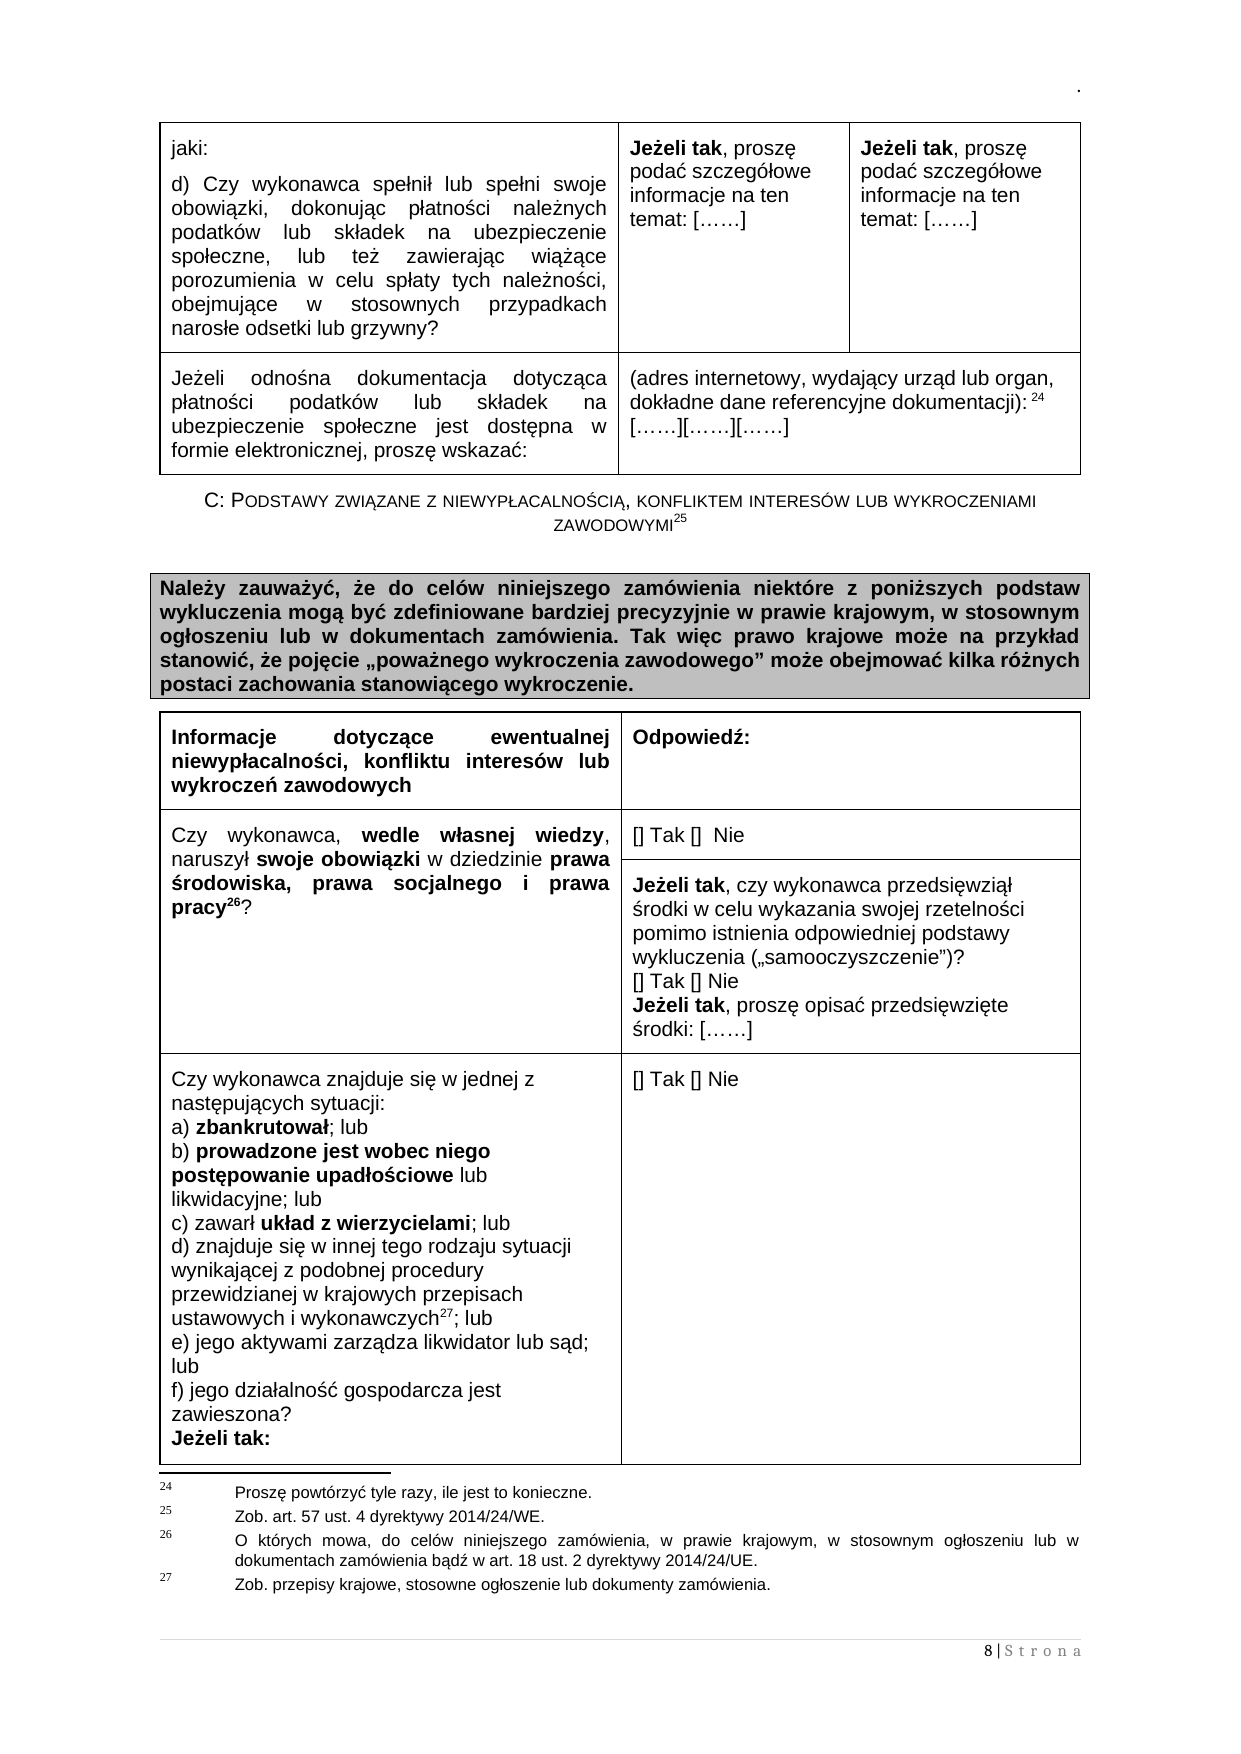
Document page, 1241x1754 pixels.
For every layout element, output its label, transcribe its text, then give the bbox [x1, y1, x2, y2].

text Należy zauważyć, że do celów niniejszego zamówienia niektóre z poniższych podstaw wykluczenia mogą być zdefiniowane bardziej precyzyjnie w prawie krajowym, w stosownym ogłoszeniu lub w dokumentach zamówienia. Tak więc prawo krajowe może na przykład stanowić, że pojęcie „poważnego wykroczenia zawodowego” może obejmować kilka różnych postaci zachowania stanowiącego wykroczenie. [151, 574, 1089, 698]
table_cell (adres internetowy, wydający urząd lub organ, dokładne dane referencyjne dokumentacji): [……][……][……] [619, 353, 1080, 474]
table_cell Czy wykonawca, wedle własnej wiedzy, naruszył swoje obowiązki w dziedzinie prawa środowiska, prawa socjalnego i prawa pracy? [161, 810, 621, 1053]
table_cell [622, 1054, 1080, 1464]
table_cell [619, 123, 849, 352]
table_cell Jeżeli odnośna dokumentacja dotycząca płatności podatków lub składek na ubezpieczenie społeczne jest dostępna w formie elektronicznej, proszę wskazać: [161, 353, 618, 474]
table_header Odpowiedź: [622, 713, 1080, 809]
table_cell Jeżeli tak, czy wykonawca przedsięwziął środki w celu wykazania swojej rzetelności pomimo istnienia odpowiedniej podstawy wykluczenia („samooczyszczenie”)? [] Tak [] Nie Jeżeli tak, proszę opisać przedsięwzięte środki: [……] [622, 860, 1080, 1053]
table_header Informacje dotyczące ewentualnej niewypłacalności, konfliktu interesów lub wykroczeń zawodowych [161, 713, 621, 809]
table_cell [850, 123, 1080, 352]
table_cell [] Tak [] Nie [622, 810, 1080, 859]
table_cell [161, 1054, 621, 1464]
text C: Podstawy związane z niewypłacalnością, konfliktem interesów lub wykroczeniami zawodowymi [159, 487, 1081, 535]
